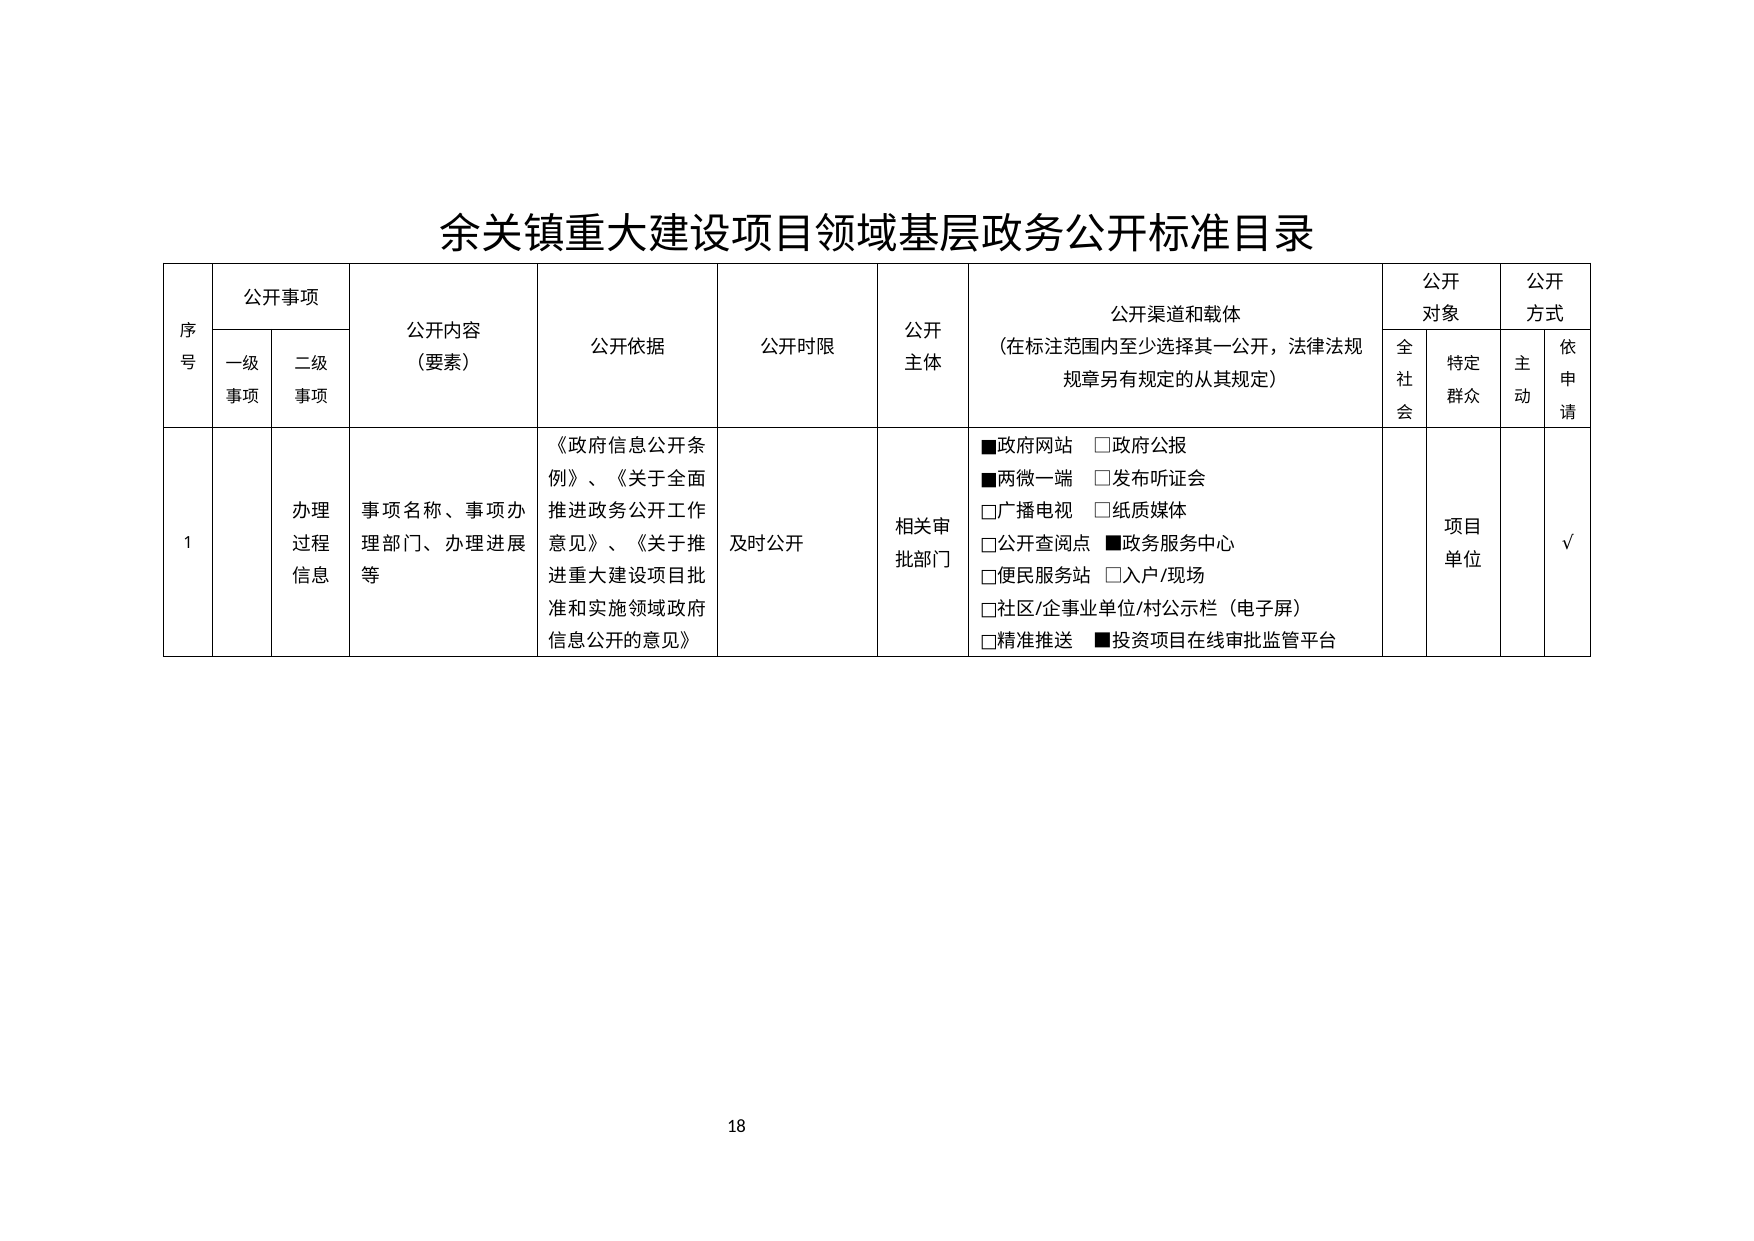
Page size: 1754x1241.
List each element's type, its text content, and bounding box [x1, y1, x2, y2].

table_cell [1383, 428, 1426, 656]
text 余关镇重大建设项目领域基层政务公开标准目录 [150, 198, 1604, 263]
table_header 公开渠道和载体 （在标注范围内至少选择其一公开，法律法规规章另有规定的从其规定） [969, 264, 1382, 427]
table_header 公开 方式 [1501, 264, 1590, 329]
table_cell 事项名称、事项办理部门、办理进展等 [350, 428, 537, 656]
table_cell 1 [164, 428, 212, 656]
table_cell 全社会 [1383, 330, 1426, 427]
table_cell 相关审批部门 [878, 428, 968, 656]
table_cell 主动 [1501, 330, 1544, 427]
table_cell 及时公开 [718, 428, 877, 656]
table_cell √ [1545, 428, 1590, 656]
table_cell 办理过程信息 [272, 428, 349, 656]
table_cell [213, 428, 271, 656]
table_cell 依申请 [1545, 330, 1590, 427]
table_cell [1501, 428, 1544, 656]
table_cell 二级 事项 [272, 330, 349, 427]
table_cell 一级 事项 [213, 330, 271, 427]
table_header 公开时限 [718, 264, 877, 427]
table_header 公开 对象 [1383, 264, 1500, 329]
table_cell 《政府信息公开条例》、《关于全面推进政务公开工作意见》、《关于推进重大建设项目批准和实施领域政府信息公开的意见》 [538, 428, 717, 656]
table_cell 特定 群众 [1427, 330, 1500, 427]
table_cell 项目单位 [1427, 428, 1500, 656]
table_header 公开 主体 [878, 264, 968, 427]
table_header 公开事项 [213, 264, 349, 329]
table_header 序号 [164, 264, 212, 427]
table_header 公开依据 [538, 264, 717, 427]
table_header 公开内容 （要素） [350, 264, 537, 427]
table_cell ■政府网站 □政府公报 ■两微一端 □发布听证会 □广播电视 □纸质媒体 □公开查阅点 ■政务服务中心 □便民服务站 □入户/现场 □社区/企事业单位/村公示栏（电子屏） □精准推送 ■投资项目在线审批监管平台 [969, 428, 1382, 656]
